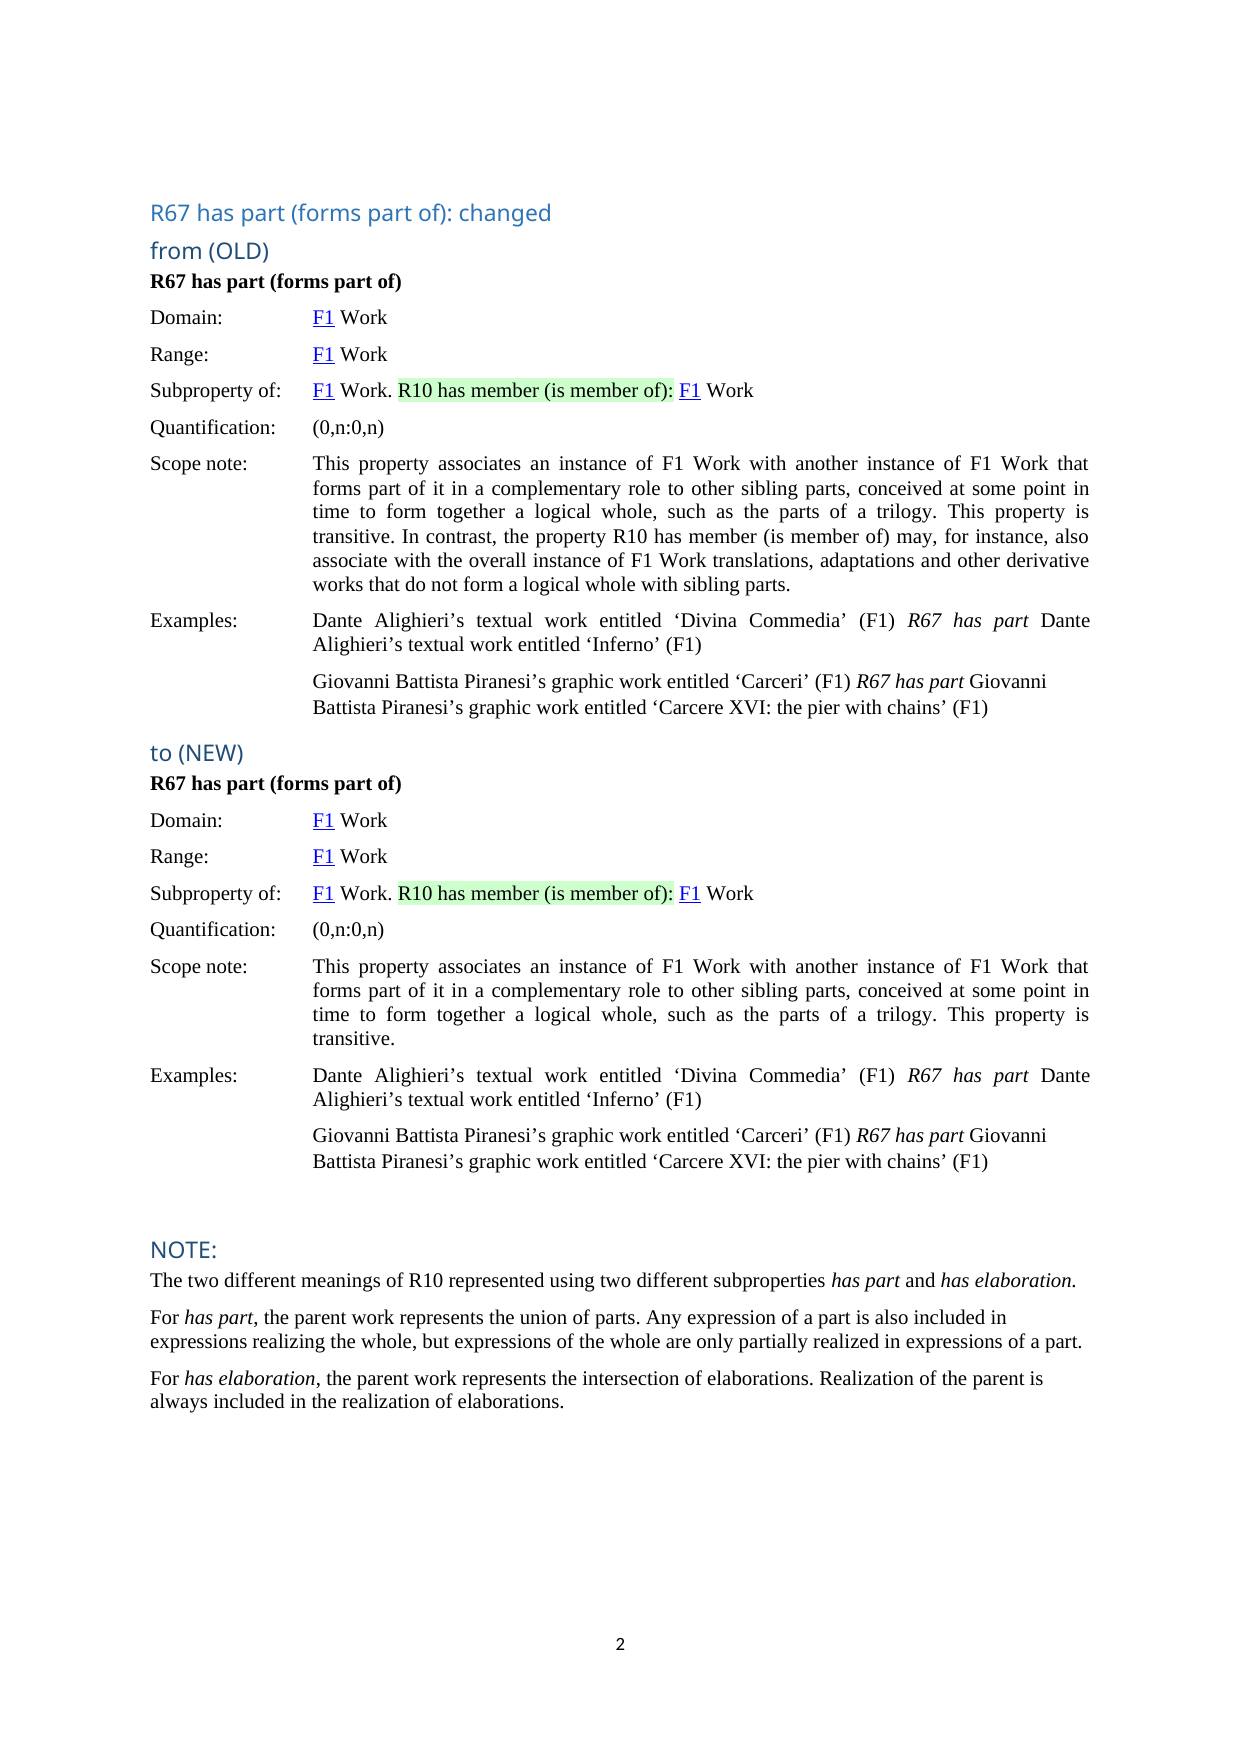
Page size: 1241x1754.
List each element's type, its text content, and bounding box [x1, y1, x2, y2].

text Giovanni Battista Piranesi’s graphic work entitled ‘Carceri’ (F1) R67 has part Giovanni Battista Piranesi’s graphic work entitled ‘Carcere XVI: the pier with chains’ (F1) [312, 669, 1090, 719]
text R67 has part (forms part of) [150, 771, 1090, 795]
text Subproperty of: F1 Work. R10 has member (is member of): F1 Work [674, 378, 1090, 402]
text Subproperty of: F1 Work. R10 has member (is member of): F1 Work [150, 881, 398, 905]
text Examples: Dante Alighieri’s textual work entitled ‘Divina Commedia’ (F1) R67 has part Dante Alighieri’s textual work entitled ‘Inferno’ (F1) [150, 608, 1090, 656]
subtitle to (NEW) [150, 737, 1090, 769]
text The two different meanings of R10 represented using two different subproperties has part and has elaboration. [150, 1268, 1090, 1292]
text Scope note: This property associates an instance of F1 Work with another instance of F1 Work that forms part of it in a complementary role to other sibling parts, conceived at some point in time to form together a logical whole, such as the parts of a trilogy. This property is transitive. [150, 954, 1090, 1050]
text Subproperty of: F1 Work. R10 has member (is member of): F1 Work [674, 881, 1090, 905]
text Range: F1 Work [150, 342, 1090, 366]
text Domain: F1 Work [150, 808, 1090, 832]
text R67 has part (forms part of) [150, 268, 1090, 293]
text Quantification: (0,n:0,n) [150, 415, 1090, 439]
text Examples: Dante Alighieri’s textual work entitled ‘Divina Commedia’ (F1) R67 has part Dante Alighieri’s textual work entitled ‘Inferno’ (F1) [150, 1063, 1090, 1111]
text Domain: F1 Work [150, 305, 1090, 329]
subtitle from (OLD) [150, 235, 1090, 266]
text For has elaboration, the parent work represents the intersection of elaborations. Realization of the parent is always included in the realization of elaborations. [150, 1365, 1090, 1413]
subtitle R67 has part (forms part of): changed [150, 197, 1090, 228]
text Giovanni Battista Piranesi’s graphic work entitled ‘Carceri’ (F1) R67 has part Giovanni Battista Piranesi’s graphic work entitled ‘Carcere XVI: the pier with chains’ (F1) [312, 1123, 1090, 1173]
text For has part, the parent work represents the union of parts. Any expression of a part is also included in expressions realizing the whole, but expressions of the whole are only partially realized in expressions of a part. [150, 1305, 1090, 1353]
text Range: F1 Work [150, 844, 1090, 868]
text Subproperty of: F1 Work. R10 has member (is member of): F1 Work [150, 378, 398, 402]
text Scope note: This property associates an instance of F1 Work with another instance of F1 Work that forms part of it in a complementary role to other sibling parts, conceived at some point in time to form together a logical whole, such as the parts of a trilogy. This property is transitive. In contrast, the property R10 has member (is member of) may, for instance, also associate with the overall instance of F1 Work translations, adaptations and other derivative works that do not form a logical whole with sibling parts. [150, 451, 1090, 596]
text Quantification: (0,n:0,n) [150, 917, 1090, 941]
subtitle NOTE: [150, 1234, 1090, 1266]
